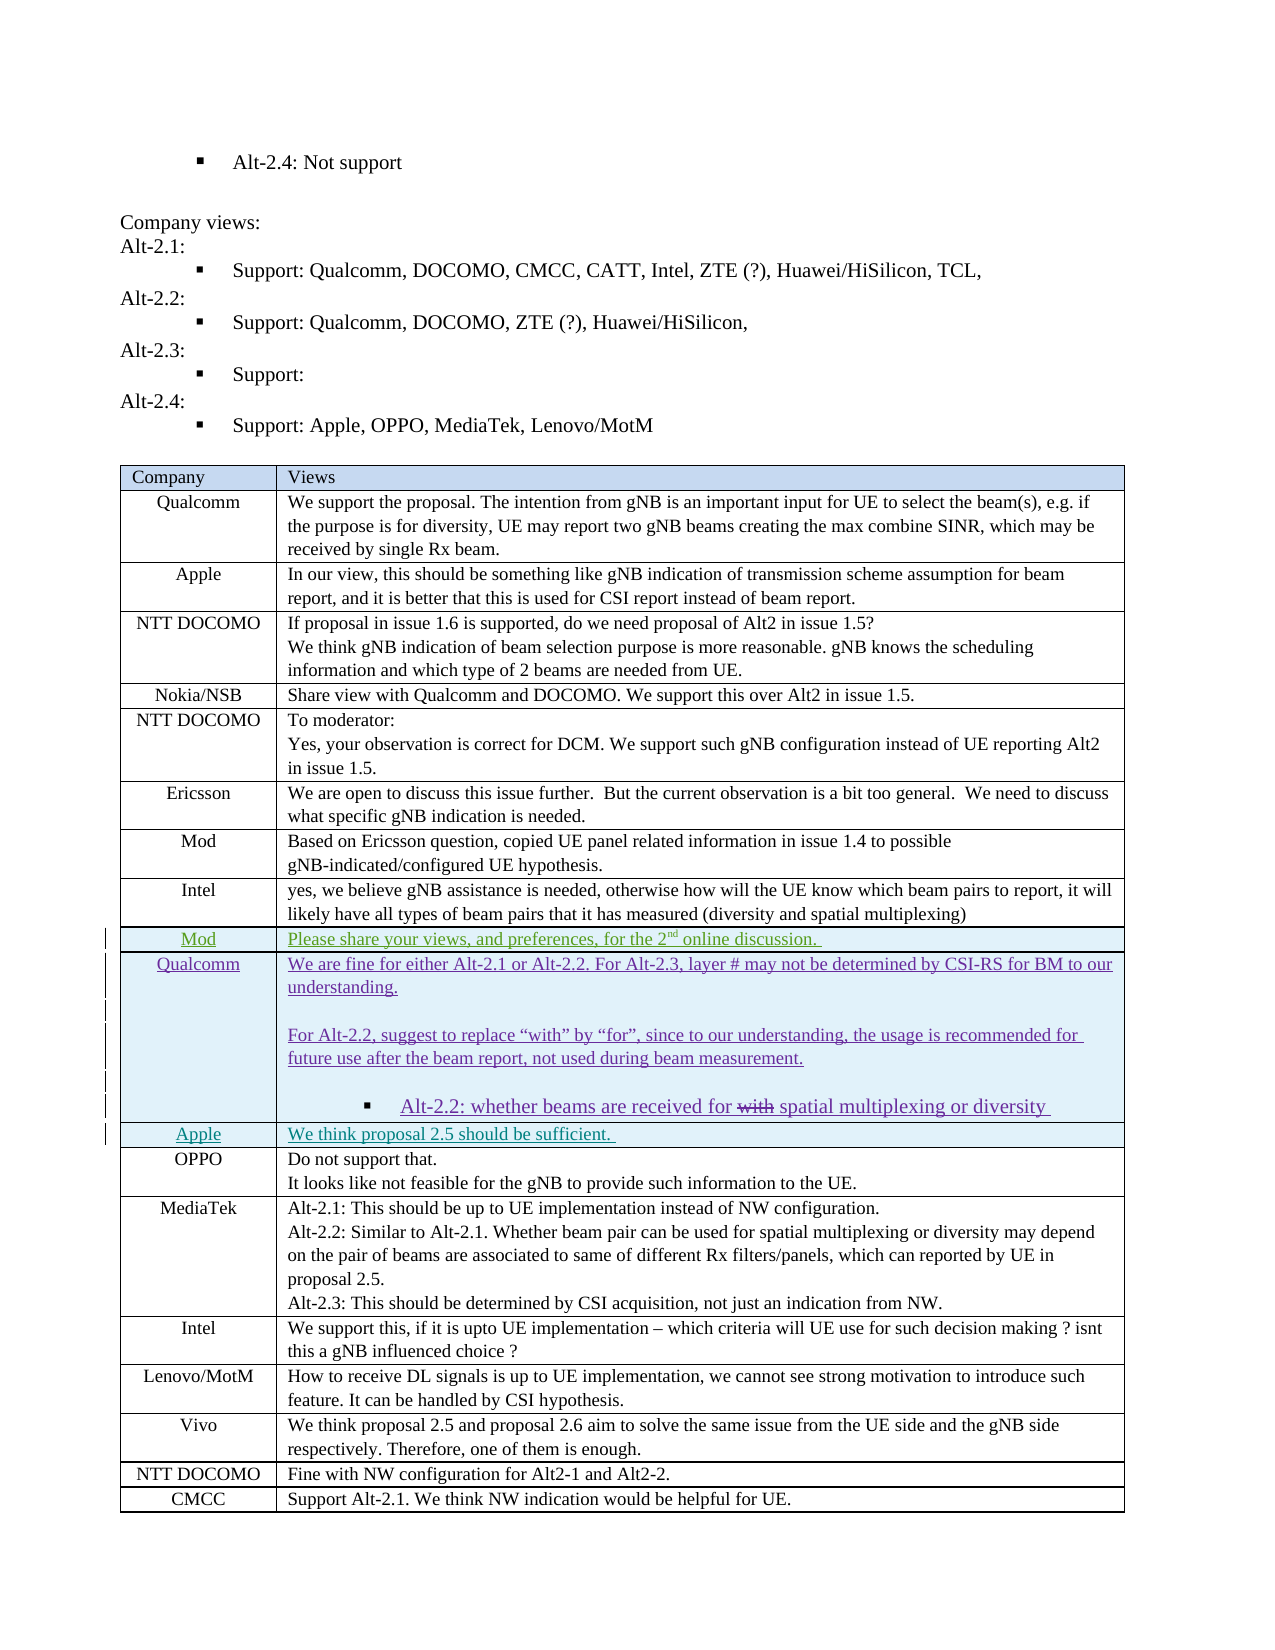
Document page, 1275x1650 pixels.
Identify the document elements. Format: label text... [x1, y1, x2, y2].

list Alt-2.4: Not support [195, 150, 1155, 174]
table_cell Intel [121, 879, 276, 926]
table_cell NTT DOCOMO [121, 612, 276, 683]
table_cell MediaTek [121, 1197, 276, 1316]
table_cell Nokia/NSB [121, 684, 276, 708]
table_header Views [277, 466, 1124, 490]
table_cell Share view with Qualcomm and DOCOMO. We support this over Alt2 in issue 1.5. [277, 684, 1124, 708]
text Company views: [120, 210, 1155, 234]
table_cell NTT DOCOMO [121, 709, 276, 781]
table_cell To moderator: Yes, your observation is correct for DCM. We support such gNB configuration instead of UE reporting Alt2 in issue 1.5. [277, 709, 1124, 781]
table_cell OPPO [121, 1148, 276, 1196]
table_cell Fine with NW configuration for Alt2-1 and Alt2-2. [277, 1463, 1124, 1486]
table_cell Do not support that. It looks like not feasible for the gNB to provide such information to the UE. [277, 1148, 1124, 1196]
table_cell Lenovo/MotM [121, 1365, 276, 1413]
table_cell How to receive DL signals is up to UE implementation, we cannot see strong motivation to introduce such feature. It can be handled by CSI hypothesis. [277, 1365, 1124, 1413]
table_cell NTT DOCOMO [121, 1463, 276, 1486]
list Support: Qualcomm, DOCOMO, ZTE (?), Huawei/HiSilicon, [195, 310, 1155, 334]
list Support: Apple, OPPO, MediaTek, Lenovo/MotM [195, 413, 1155, 437]
table_cell Support Alt-2.1. We think NW indication would be helpful for UE. [277, 1488, 1124, 1511]
table_header Company [121, 466, 276, 490]
table_cell In our view, this should be something like gNB indication of transmission scheme assumption for beam report, and it is better that this is used for CSI report instead of beam report. [277, 563, 1124, 611]
table_cell CMCC [121, 1488, 276, 1511]
list Support: Qualcomm, DOCOMO, CMCC, CATT, Intel, ZTE (?), Huawei/HiSilicon, TCL, [195, 258, 1155, 282]
table_cell Mod [121, 830, 276, 878]
table_cell If proposal in issue 1.6 is supported, do we need proposal of Alt2 in issue 1.5? We think gNB indication of beam selection purpose is more reasonable. gNB knows the scheduling information and which type of 2 beams are needed from UE. [277, 612, 1124, 683]
table_cell We are open to discuss this issue further. But the current observation is a bit too general. We need to discuss what specific gNB indication is needed. [277, 782, 1124, 829]
text Alt-2.2: [120, 286, 1155, 310]
table_cell Based on Ericsson question, copied UE panel related information in issue 1.4 to possible gNB-indicated/configured UE hypothesis. [277, 830, 1124, 878]
table_cell yes, we believe gNB assistance is needed, otherwise how will the UE know which beam pairs to report, it will likely have all types of beam pairs that it has measured (diversity and spatial multiplexing) [277, 879, 1124, 926]
table_cell We think proposal 2.5 and proposal 2.6 aim to solve the same issue from the UE side and the gNB side respectively. Therefore, one of them is enough. [277, 1414, 1124, 1461]
table_cell We support the proposal. The intention from gNB is an important input for UE to select the beam(s), e.g. if the purpose is for diversity, UE may report two gNB beams creating the max combine SINR, which may be received by single Rx beam. [277, 491, 1124, 562]
table_cell Qualcomm [121, 491, 276, 562]
table_cell We support this, if it is upto UE implementation – which criteria will UE use for such decision making ? isnt this a gNB influenced choice ? [277, 1317, 1124, 1364]
text Alt-2.4: [120, 389, 1155, 413]
table_cell Ericsson [121, 782, 276, 829]
list Support: [195, 362, 1155, 386]
table_cell Vivo [121, 1414, 276, 1461]
table_cell Apple [121, 563, 276, 611]
text Alt-2.3: [120, 338, 1155, 362]
table_cell Alt-2.1: This should be up to UE implementation instead of NW configuration. Alt-2.2: Similar to Alt-2.1. Whether beam pair can be used for spatial multiplexing or diversity may depend on the pair of beams are associated to same of different Rx filters/panels, which can reported by UE in proposal 2.5. Alt-2.3: This should be determined by CSI acquisition, not just an indication from NW. [277, 1197, 1124, 1316]
text Alt-2.1: [120, 234, 1155, 258]
table_cell Intel [121, 1317, 276, 1364]
